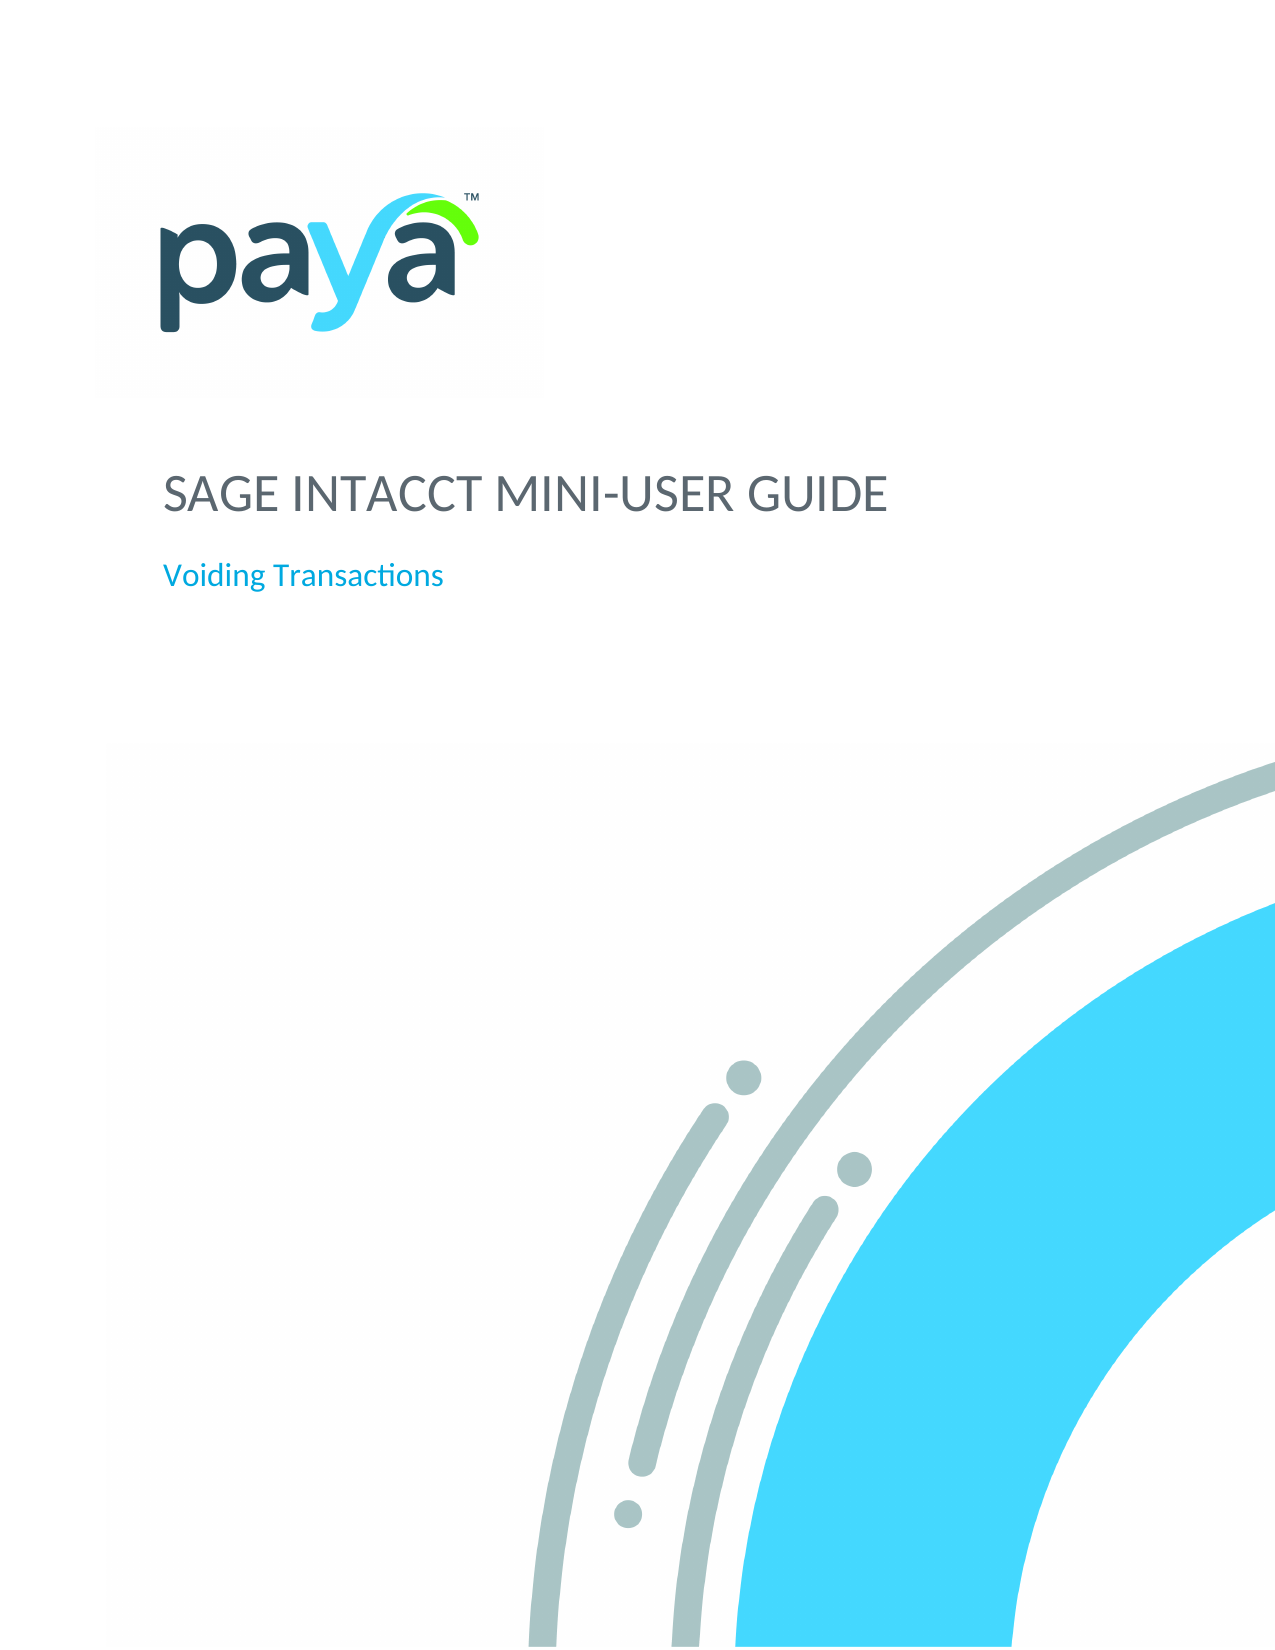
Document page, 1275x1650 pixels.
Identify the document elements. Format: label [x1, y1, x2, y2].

picture [94, 127, 545, 398]
picture [106, 743, 1275, 1647]
